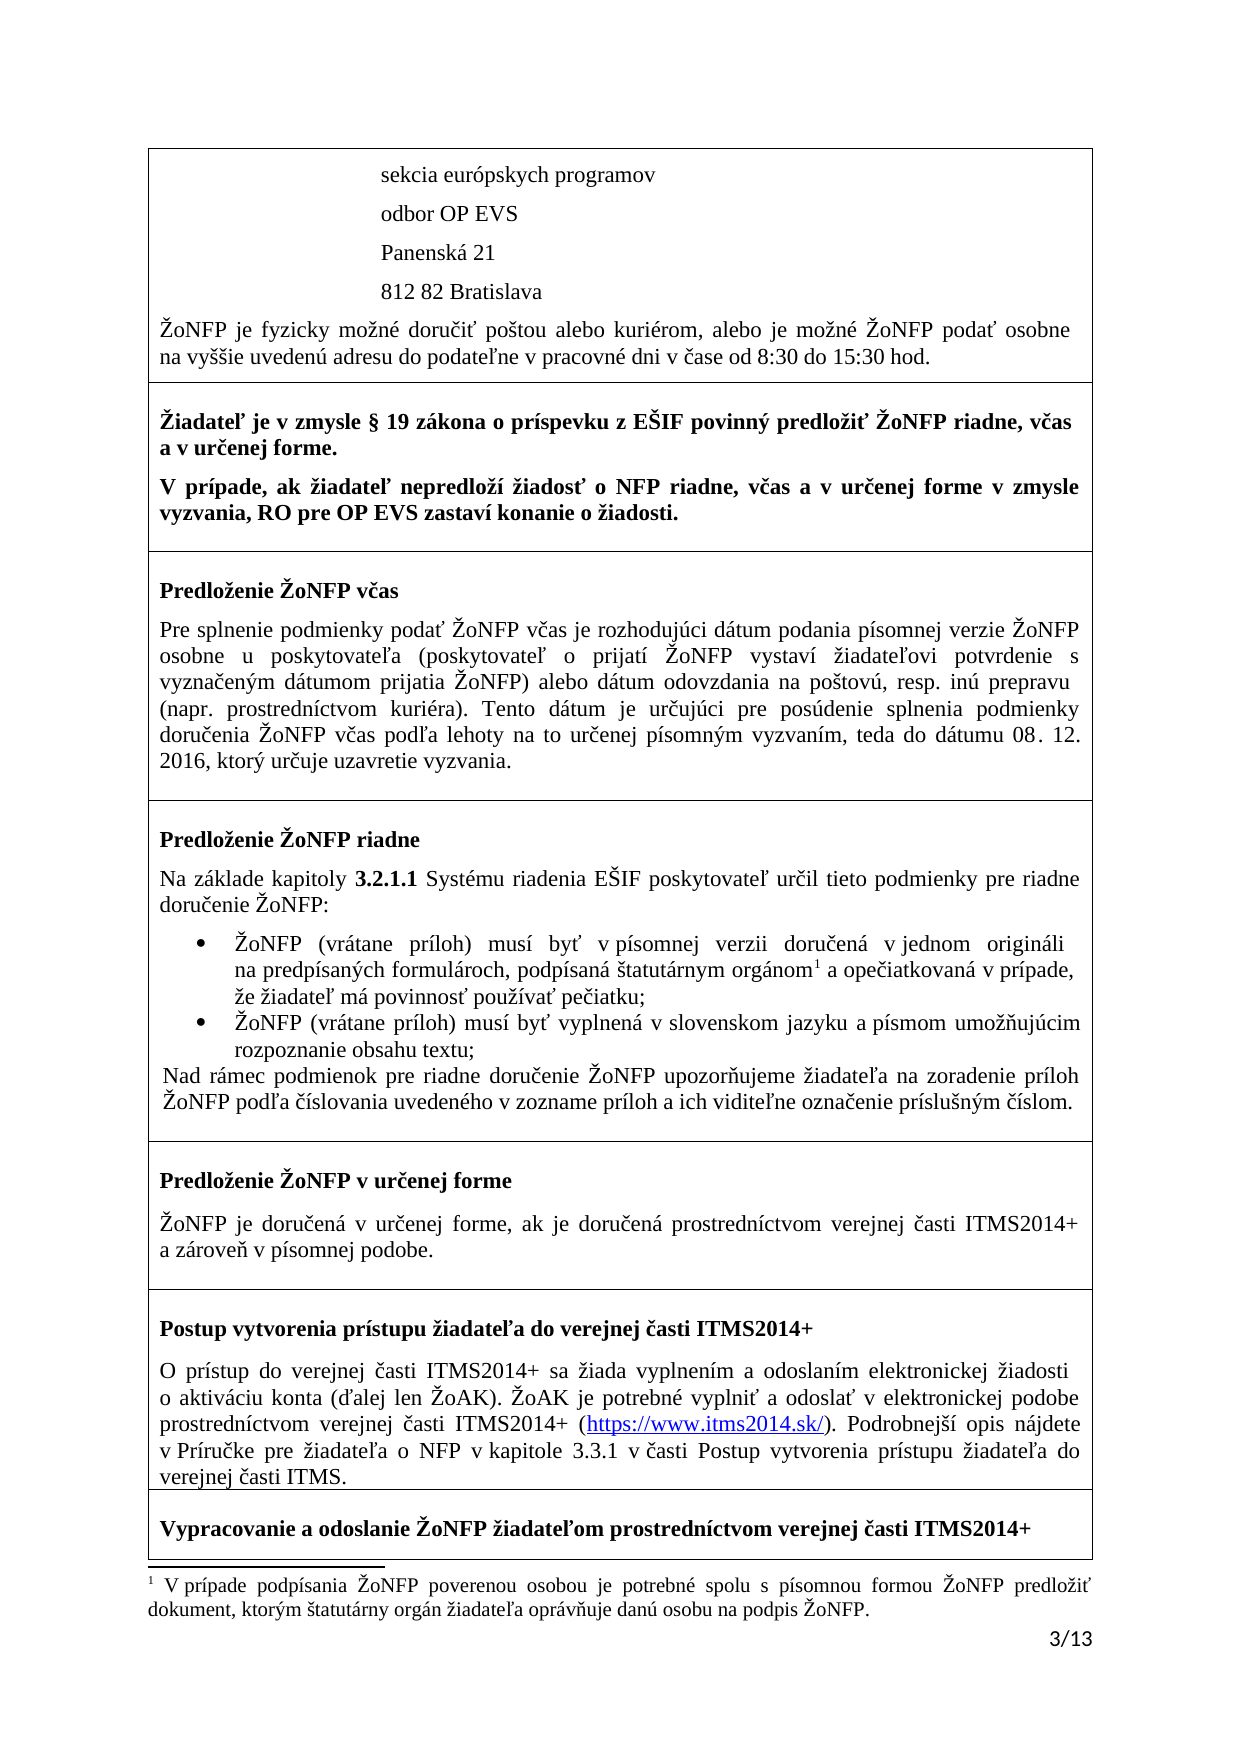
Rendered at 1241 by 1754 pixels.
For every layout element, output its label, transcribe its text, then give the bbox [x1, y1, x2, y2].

table_cell Predloženie ŽoNFP včas Pre splnenie podmienky podať ŽoNFP včas je rozhodujúci dátum podania písomnej verzie ŽoNFP osobne u poskytovateľa (poskytovateľ o prijatí ŽoNFP vystaví žiadateľovi potvrdenie s vyznačeným dátumom prijatia ŽoNFP) alebo dátum odovzdania na poštovú, resp. inú prepravu (napr. prostredníctvom kuriéra). Tento dátum je určujúci pre posúdenie splnenia podmienky doručenia ŽoNFP včas podľa lehoty na to určenej písomným vyzvaním, teda do dátumu 08. 12. 2016, ktorý určuje uzavretie vyzvania. [149, 552, 1092, 800]
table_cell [149, 149, 1092, 382]
table_cell Žiadateľ je v zmysle § 19 zákona o príspevku z EŠIF povinný predložiť ŽoNFP riadne, včas a v určenej forme. V prípade, ak žiadateľ nepredloží žiadosť o NFP riadne, včas a v určenej forme v zmysle vyzvania, RO pre OP EVS zastaví konanie o žiadosti. [149, 383, 1092, 551]
table_cell Postup vytvorenia prístupu žiadateľa do verejnej časti ITMS2014+ O prístup do verejnej časti ITMS2014+ sa žiada vyplnením a odoslaním elektronickej žiadosti o aktiváciu konta (ďalej len ŽoAK). ŽoAK je potrebné vyplniť a odoslať v elektronickej podobe prostredníctvom verejnej časti ITMS2014+ (https://www.itms2014.sk/). Podrobnejší opis nájdete v Príručke pre žiadateľa o NFP v kapitole 3.3.1 v časti Postup vytvorenia prístupu žiadateľa do verejnej časti ITMS. [149, 1290, 1092, 1489]
table_cell Predloženie ŽoNFP riadne Na základe kapitoly 3.2.1.1 Systému riadenia EŠIF poskytovateľ určil tieto podmienky pre riadne doručenie ŽoNFP: ŽoNFP (vrátane príloh) musí byť v písomnej verzii doručená v jednom origináli na predpísaných formulároch, podpísaná štatutárnym orgánom a opečiatkovaná v prípade, že žiadateľ má povinnosť používať pečiatku; ŽoNFP (vrátane príloh) musí byť vyplnená v slovenskom jazyku a písmom umožňujúcim rozpoznanie obsahu textu; Nad rámec podmienok pre riadne doručenie ŽoNFP upozorňujeme žiadateľa na zoradenie príloh ŽoNFP podľa číslovania uvedeného v zozname príloh a ich viditeľne označenie príslušným číslom. [149, 801, 1092, 1141]
table_cell Predloženie ŽoNFP v určenej forme ŽoNFP je doručená v určenej forme, ak je doručená prostredníctvom verejnej časti ITMS2014+ a zároveň v písomnej podobe. [149, 1142, 1092, 1289]
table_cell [149, 1490, 1092, 1558]
